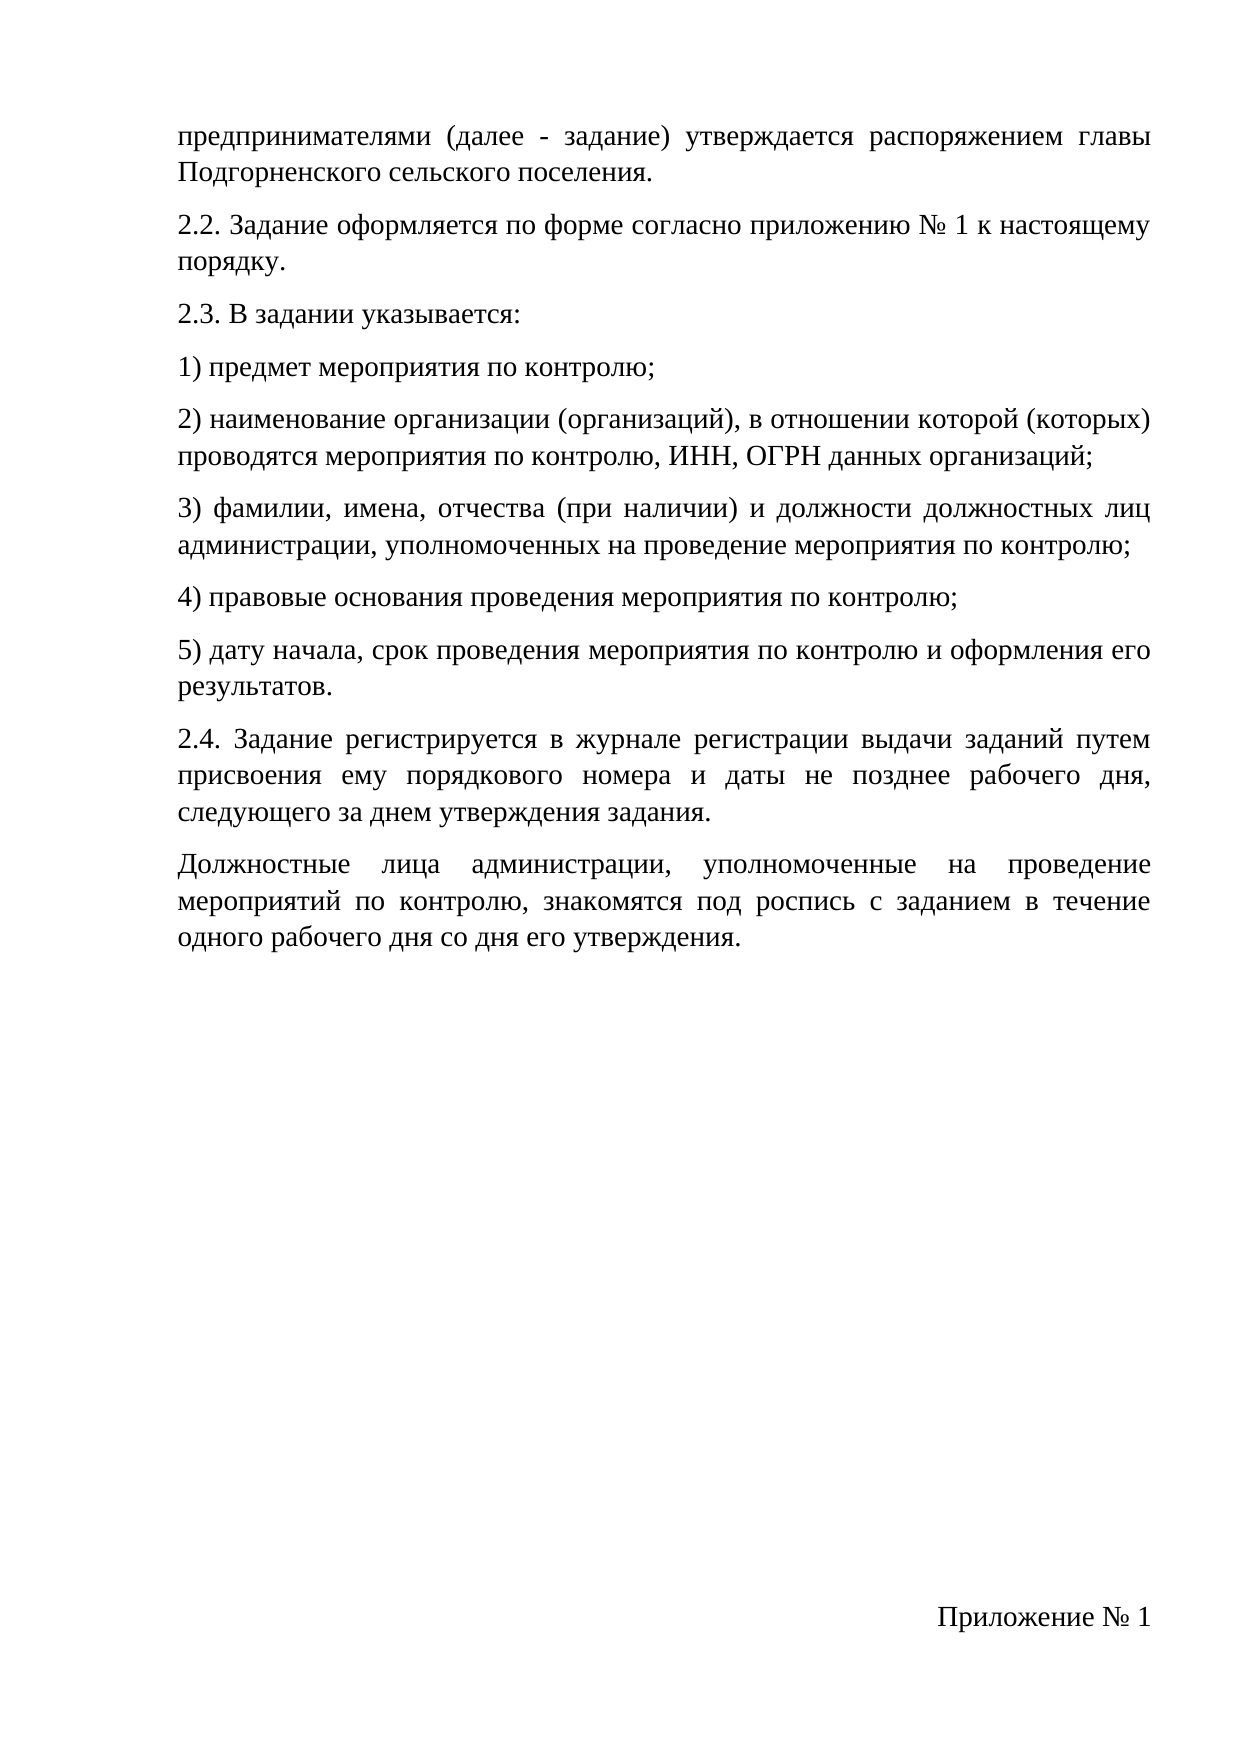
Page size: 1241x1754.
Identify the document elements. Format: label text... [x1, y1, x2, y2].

text 4) правовые основания проведения мероприятия по контролю; [177, 579, 1152, 613]
text 2) наименование организации (организаций), в отношении которой (которых) проводятся мероприятия по контролю, ИНН, ОГРН данных организаций; [177, 402, 1152, 471]
text 2.2. Задание оформляется по форме согласно приложению № 1 к настоящему порядку. [177, 207, 1152, 277]
text 1) предмет мероприятия по контролю; [177, 349, 1152, 382]
text 2.4. Задание регистрируется в журнале регистрации выдачи заданий путем присвоения ему порядкового номера и даты не позднее рабочего дня, следующего за днем утверждения задания. [177, 721, 1152, 827]
text 3) фамилии, имена, отчества (при наличии) и должности должностных лиц администрации, уполномоченных на проведение мероприятия по контролю; [177, 491, 1152, 560]
text 5) дату начала, срок проведения мероприятия по контролю и оформления его результатов. [177, 632, 1152, 702]
text Должностные лица администрации, уполномоченные на проведение мероприятий по контролю, знакомятся под роспись с заданием в течение одного рабочего дня со дня его утверждения. [177, 846, 1152, 952]
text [177, 118, 1152, 188]
text 2.3. В задании указывается: [177, 296, 1152, 329]
text Приложение № 1 [177, 1599, 1152, 1633]
